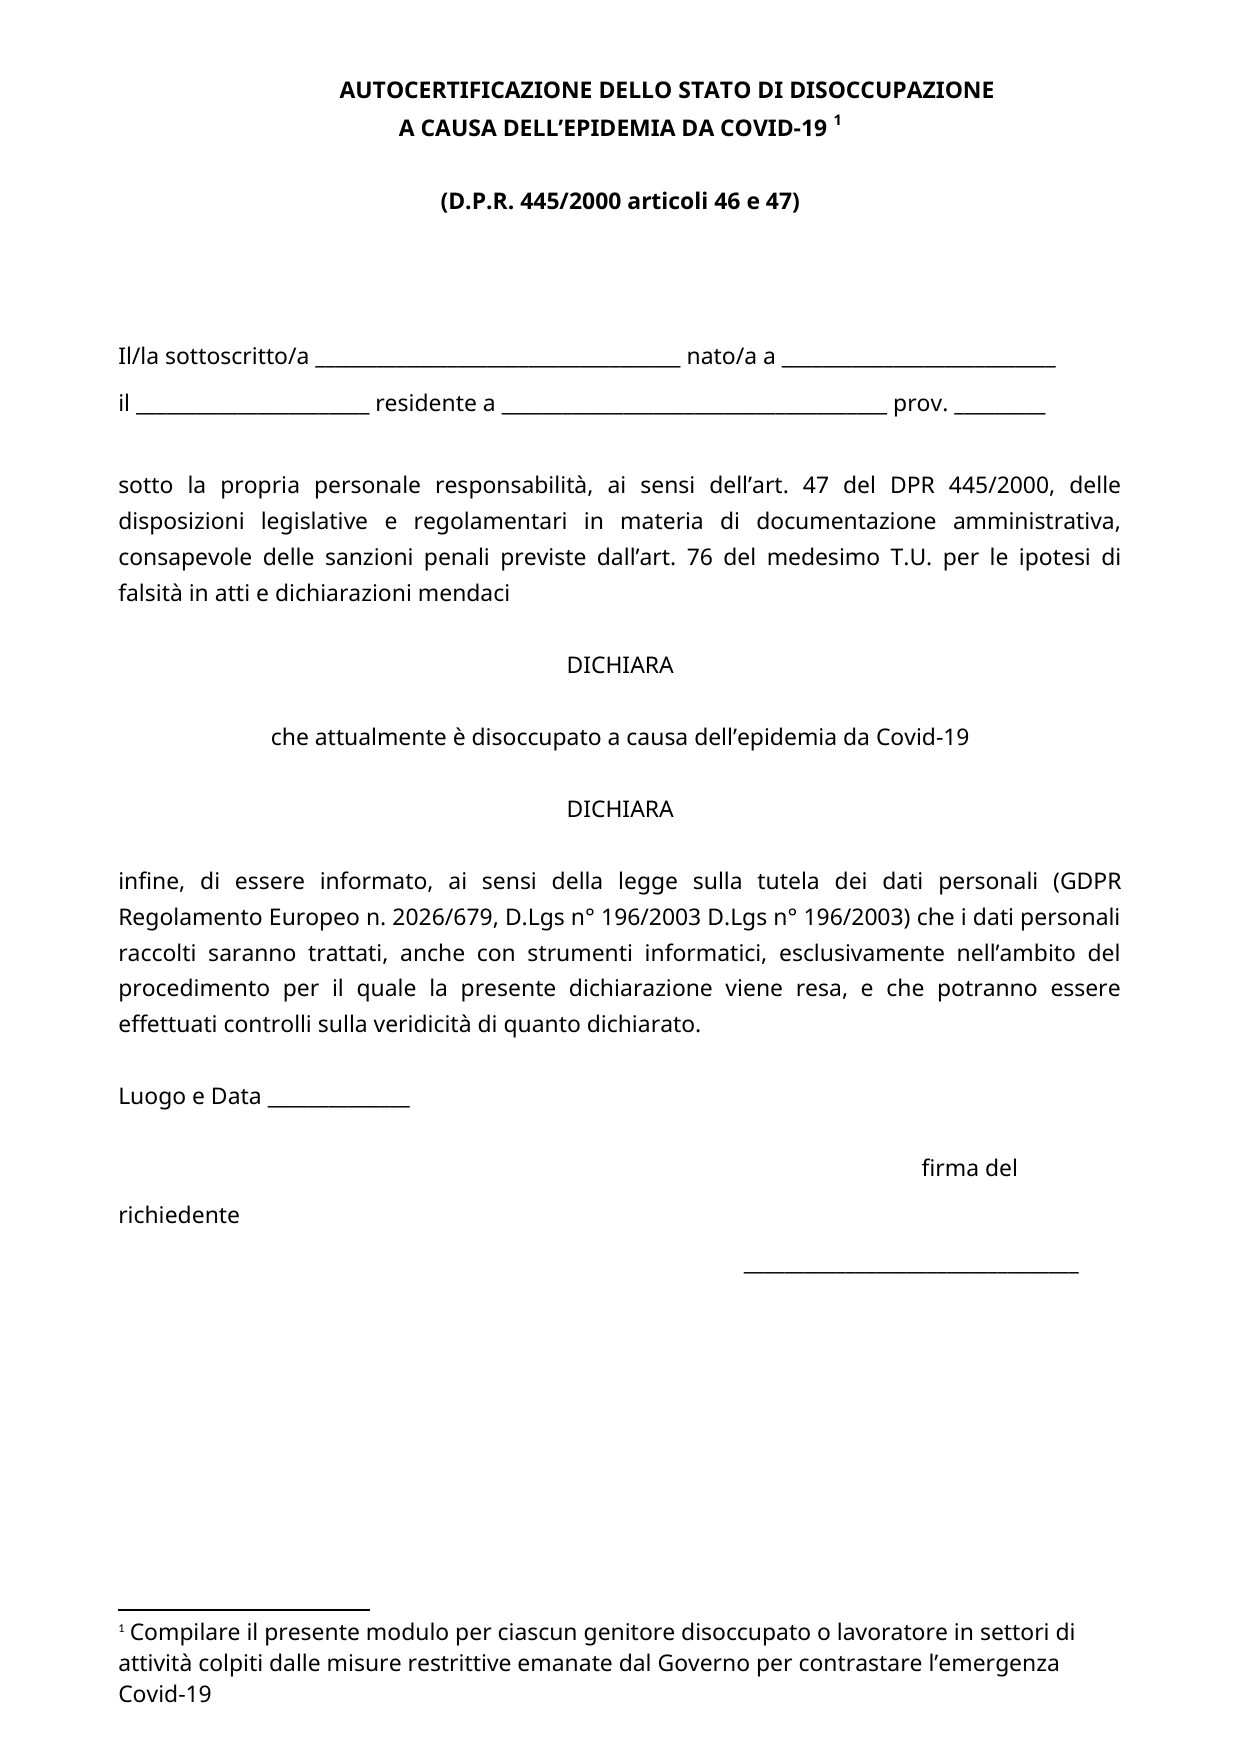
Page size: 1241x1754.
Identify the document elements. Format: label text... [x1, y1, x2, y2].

text sotto la propria personale responsabilità, ai sensi dell’art. 47 del DPR 445/2000, delle disposizioni legislative e regolamentari in materia di documentazione amministrativa, consapevole delle sanzioni penali previste dall’art. 76 del medesimo T.U. per le ipotesi di falsità in atti e dichiarazioni mendaci [118, 469, 1122, 608]
text DICHIARA [118, 793, 1122, 824]
text che attualmente è disoccupato a causa dell’epidemia da Covid-19 [118, 721, 1122, 752]
text A CAUSA DELL’EPIDEMIA DA COVID-19 [118, 110, 1122, 144]
text il _______________________ residente a ______________________________________ prov. _________ [118, 386, 1122, 418]
text firma del richiedente [118, 1152, 1122, 1230]
text infine, di essere informato, ai sensi della legge sulla tutela dei dati personali (GDPR Regolamento Europeo n. 2026/679, D.Lgs n° 196/2003 D.Lgs n° 196/2003) che i dati personali raccolti saranno trattati, anche con strumenti informatici, esclusivamente nell’ambito del procedimento per il quale la presente dichiarazione viene resa, e che potranno essere effettuati controlli sulla veridicità di quanto dichiarato. [118, 864, 1122, 1039]
text Luogo e Data ______________ [118, 1080, 1122, 1111]
text Il/la sottoscritto/a ____________________________________ nato/a a ___________________________ [118, 339, 1122, 371]
text DICHIARA [118, 649, 1122, 680]
text (D.P.R. 445/2000 articoli 46 e 47) [118, 185, 1122, 216]
text _________________________________ [708, 1246, 1122, 1277]
text AUTOCERTIFICAZIONE DELLO STATO DI DISOCCUPAZIONE [119, 74, 1122, 105]
